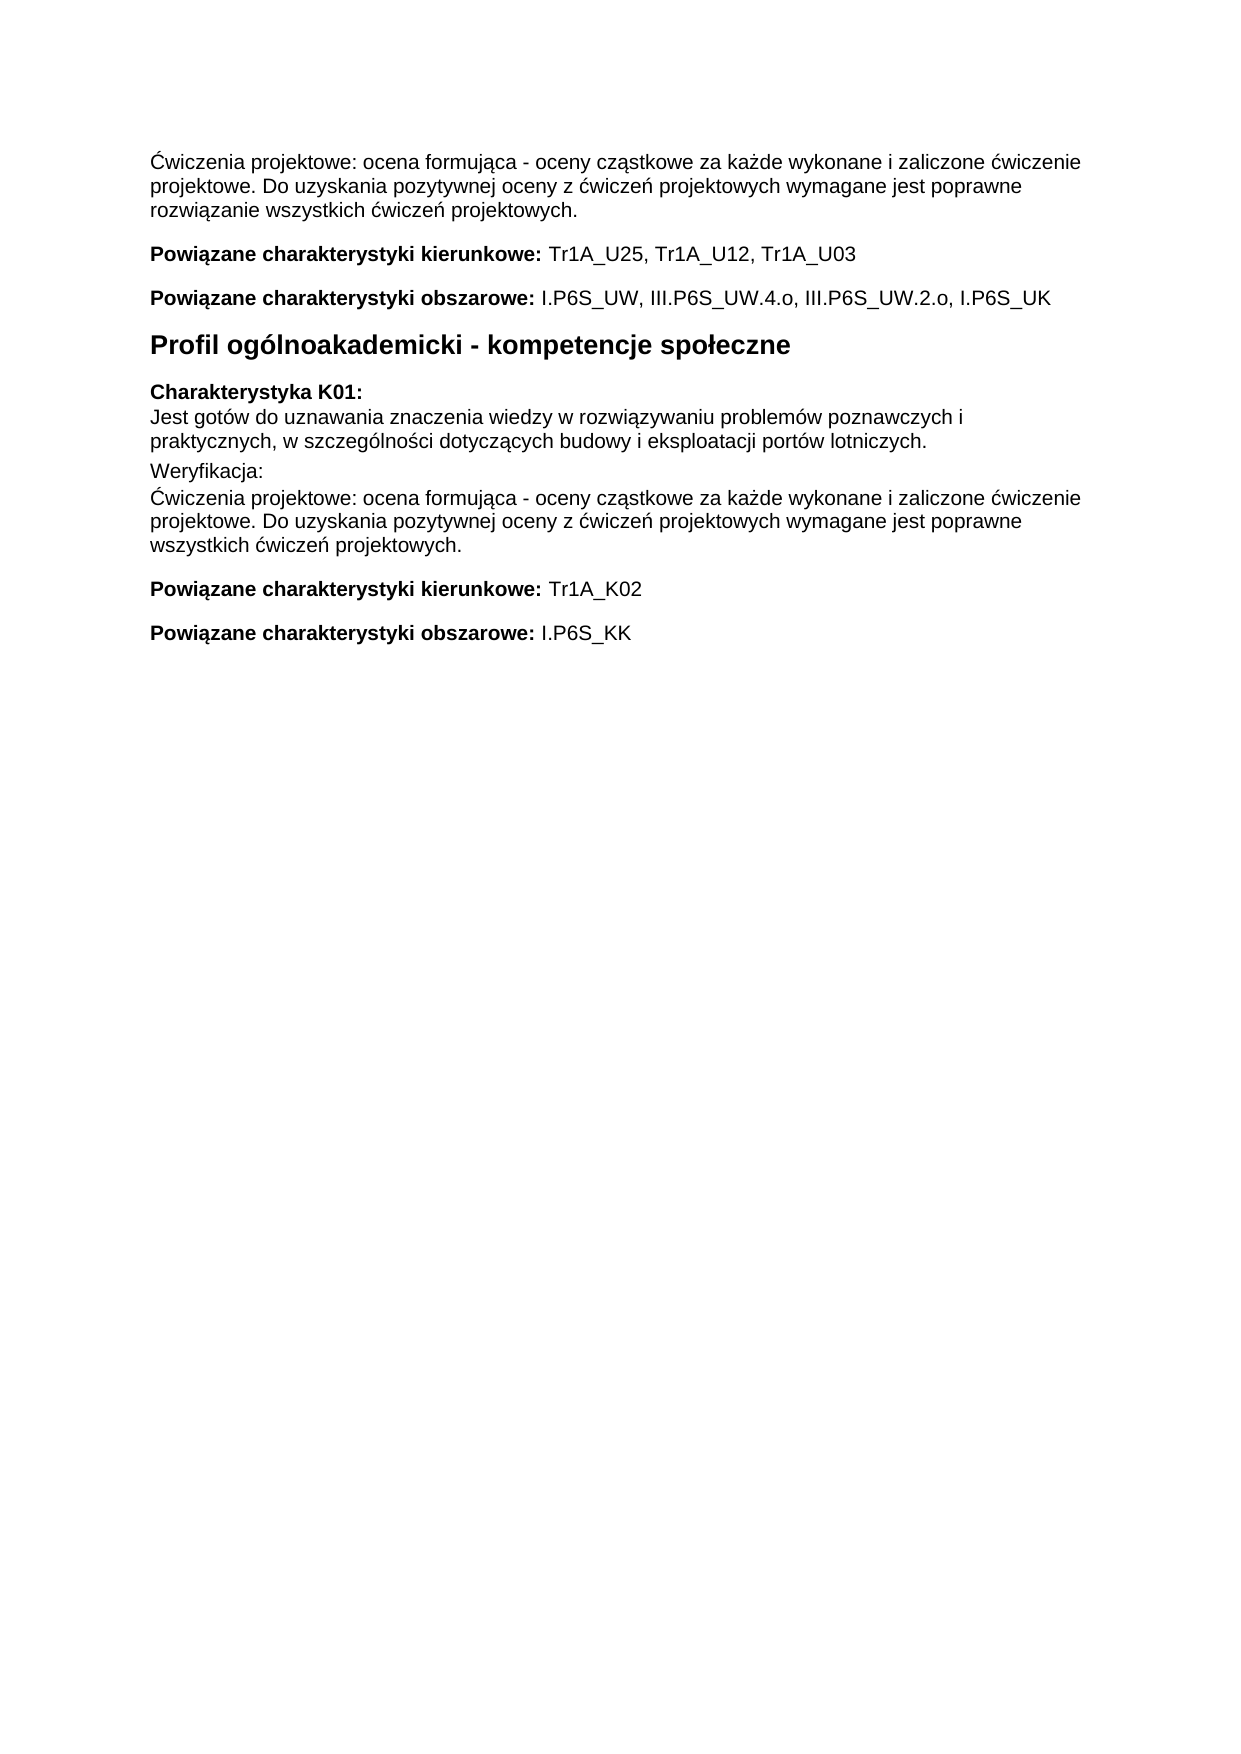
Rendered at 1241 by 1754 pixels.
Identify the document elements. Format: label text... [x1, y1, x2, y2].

text Ćwiczenia projektowe: ocena formująca - oceny cząstkowe za każde wykonane i zaliczone ćwiczenie projektowe. Do uzyskania pozytywnej oceny z ćwiczeń projektowych wymagane jest poprawne wszystkich ćwiczeń projektowych. [150, 485, 1090, 557]
text Powiązane charakterystyki kierunkowe: Tr1A_U25, Tr1A_U12, Tr1A_U03 [150, 242, 1090, 266]
subtitle Profil ogólnoakademicki - kompetencje społeczne [150, 329, 1090, 360]
text Powiązane charakterystyki obszarowe: I.P6S_UW, III.P6S_UW.4.o, III.P6S_UW.2.o, I.P6S_UK [150, 285, 1090, 309]
text Weryfikacja: [150, 459, 1090, 483]
text Charakterystyka K01: [150, 380, 1090, 404]
text Ćwiczenia projektowe: ocena formująca - oceny cząstkowe za każde wykonane i zaliczone ćwiczenie projektowe. Do uzyskania pozytywnej oceny z ćwiczeń projektowych wymagane jest poprawne rozwiązanie wszystkich ćwiczeń projektowych. [150, 150, 1090, 222]
text Powiązane charakterystyki obszarowe: I.P6S_KK [150, 621, 1090, 645]
text Jest gotów do uznawania znaczenia wiedzy w rozwiązywaniu problemów poznawczych i praktycznych, w szczególności dotyczących budowy i eksploatacji portów lotniczych. [150, 405, 1090, 453]
text Powiązane charakterystyki kierunkowe: Tr1A_K02 [150, 577, 1090, 601]
